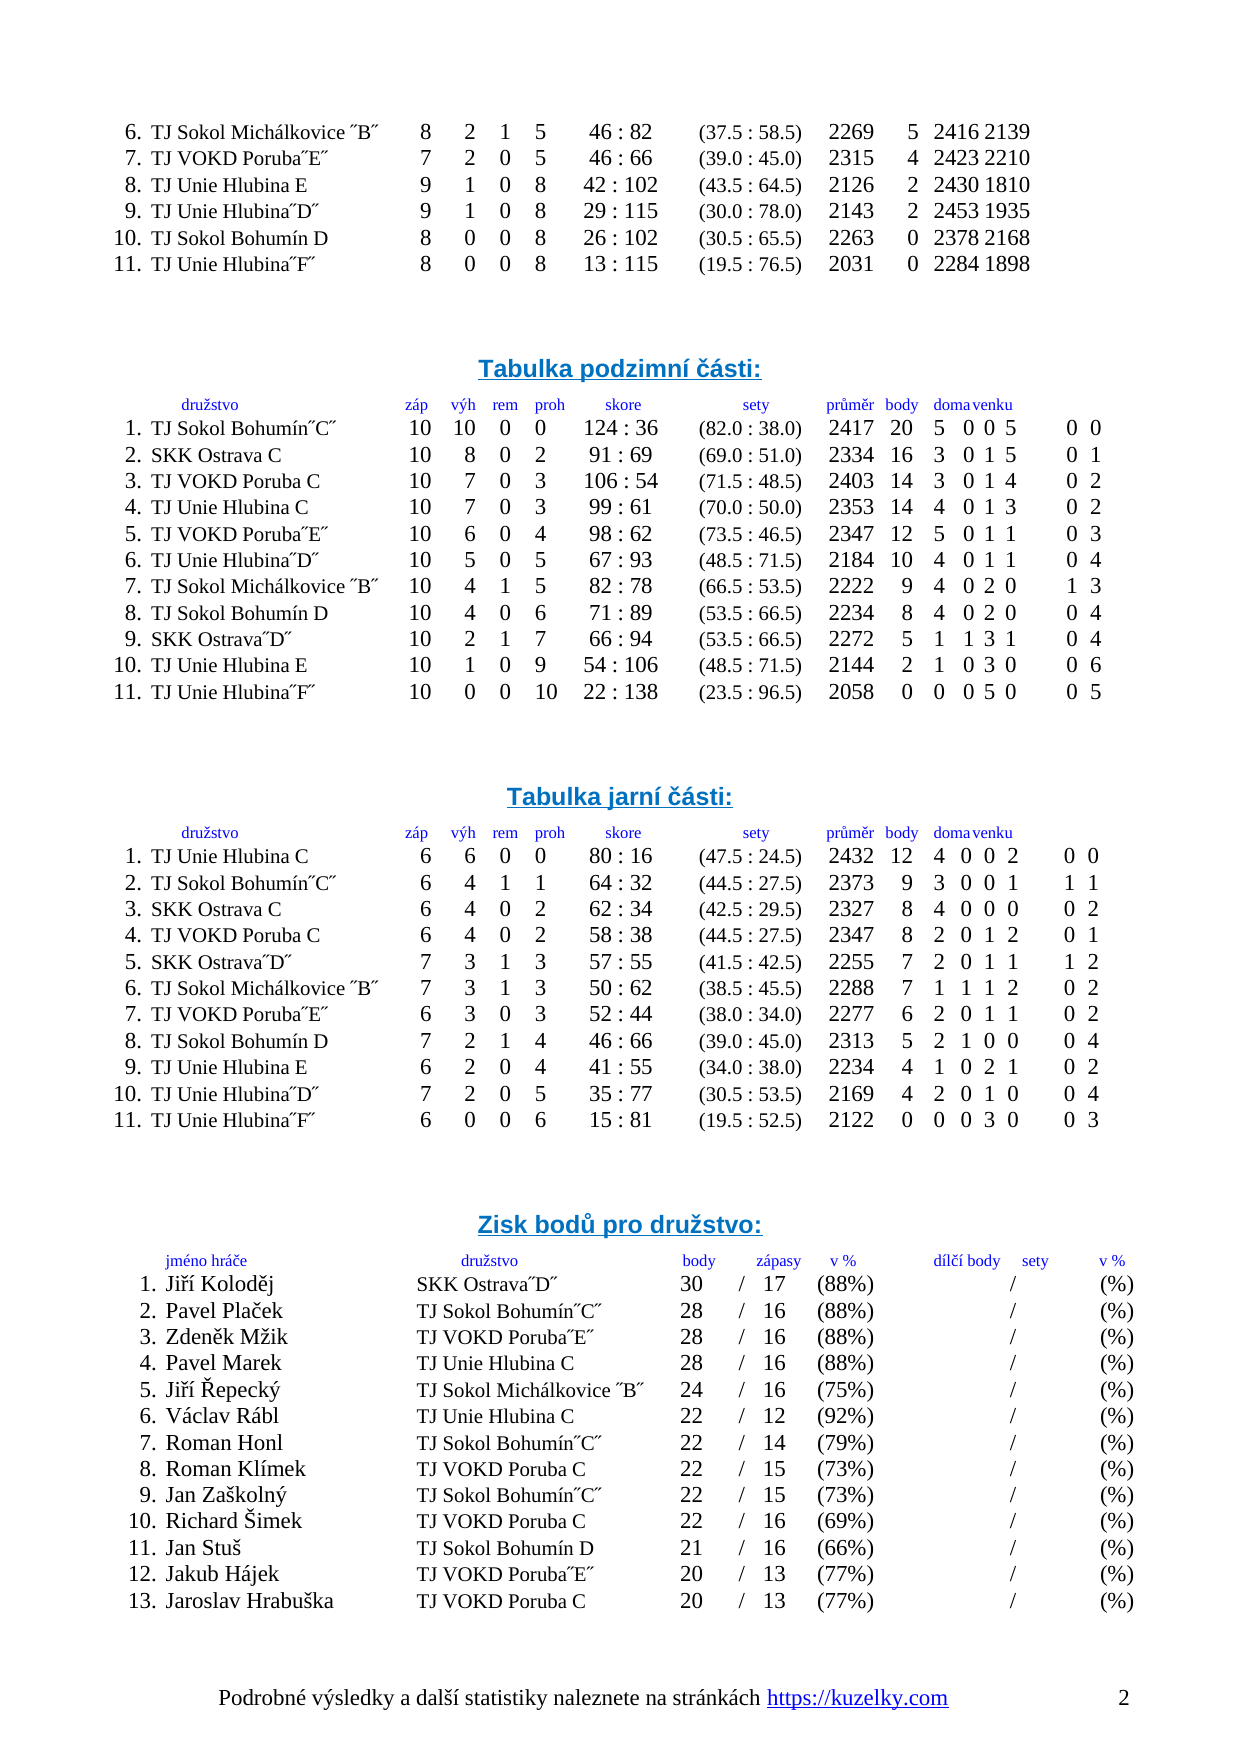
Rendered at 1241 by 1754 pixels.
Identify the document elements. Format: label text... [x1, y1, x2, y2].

text 11. Jan Stuš TJ Sokol Bohumín D 21 / 16 (66%) / (%) [106, 1534, 1134, 1560]
text 8. TJ Sokol Bohumín D 7 2 1 4 46 : 66 (39.0 : 45.0) 2313 5 2 1 0 0 0 4 [106, 1027, 1134, 1053]
text 7. Roman Honl TJ Sokol Bohumín˝C˝ 22 / 14 (79%) / (%) [106, 1428, 1134, 1455]
text 2. TJ Sokol Bohumín˝C˝ 6 4 1 1 64 : 32 (44.5 : 27.5) 2373 9 3 0 0 1 1 1 [106, 869, 1134, 895]
text 7. TJ Sokol Michálkovice ˝B˝ 10 4 1 5 82 : 78 (66.5 : 53.5) 2222 9 4 0 2 0 1 3 [106, 572, 1134, 599]
text 2. SKK Ostrava C 10 8 0 2 91 : 69 (69.0 : 51.0) 2334 16 3 0 1 5 0 1 [106, 441, 1134, 467]
text 5. TJ VOKD Poruba˝E˝ 10 6 0 4 98 : 62 (73.5 : 46.5) 2347 12 5 0 1 1 0 3 [106, 520, 1134, 546]
text 12. Jakub Hájek TJ VOKD Poruba˝E˝ 20 / 13 (77%) / (%) [106, 1560, 1134, 1587]
text 8. Roman Klímek TJ VOKD Poruba C 22 / 15 (73%) / (%) [106, 1455, 1134, 1481]
text jméno hráče družstvo body zápasy v % dílčí body sety v % [106, 1251, 1134, 1270]
text 10. Richard Šimek TJ VOKD Poruba C 22 / 16 (69%) / (%) [106, 1508, 1134, 1534]
text družstvo záp výh rem proh skore sety průměr body doma venku [106, 823, 1134, 842]
text 6. TJ Sokol Michálkovice ˝B˝ 8 2 1 5 46 : 82 (37.5 : 58.5) 2269 5 2416 2139 [106, 118, 1134, 144]
text 10. TJ Unie Hlubina˝D˝ 7 2 0 5 35 : 77 (30.5 : 53.5) 2169 4 2 0 1 0 0 4 [106, 1079, 1134, 1106]
text 9. TJ Unie Hlubina˝D˝ 9 1 0 8 29 : 115 (30.0 : 78.0) 2143 2 2453 1935 [106, 197, 1134, 223]
text 9. TJ Unie Hlubina E 6 2 0 4 41 : 55 (34.0 : 38.0) 2234 4 1 0 2 1 0 2 [106, 1053, 1134, 1079]
text 10. TJ Unie Hlubina E 10 1 0 9 54 : 106 (48.5 : 71.5) 2144 2 1 0 3 0 0 6 [106, 652, 1134, 678]
text 3. SKK Ostrava C 6 4 0 2 62 : 34 (42.5 : 29.5) 2327 8 4 0 0 0 0 2 [106, 895, 1134, 921]
text 7. TJ VOKD Poruba˝E˝ 6 3 0 3 52 : 44 (38.0 : 34.0) 2277 6 2 0 1 1 0 2 [106, 1001, 1134, 1027]
text 11. TJ Unie Hlubina˝F˝ 10 0 0 10 22 : 138 (23.5 : 96.5) 2058 0 0 0 5 0 0 5 [106, 678, 1134, 704]
text 9. Jan Zaškolný TJ Sokol Bohumín˝C˝ 22 / 15 (73%) / (%) [106, 1481, 1134, 1508]
text 6. TJ Unie Hlubina˝D˝ 10 5 0 5 67 : 93 (48.5 : 71.5) 2184 10 4 0 1 1 0 4 [106, 546, 1134, 572]
text 6. Václav Rábl TJ Unie Hlubina C 22 / 12 (92%) / (%) [106, 1402, 1134, 1428]
text Zisk bodů pro družstvo: [94, 1210, 1145, 1239]
text 5. Jiří Řepecký TJ Sokol Michálkovice ˝B˝ 24 / 16 (75%) / (%) [106, 1376, 1134, 1402]
text 10. TJ Sokol Bohumín D 8 0 0 8 26 : 102 (30.5 : 65.5) 2263 0 2378 2168 [106, 223, 1134, 250]
text 6. TJ Sokol Michálkovice ˝B˝ 7 3 1 3 50 : 62 (38.5 : 45.5) 2288 7 1 1 1 2 0 2 [106, 974, 1134, 1001]
text 3. TJ VOKD Poruba C 10 7 0 3 106 : 54 (71.5 : 48.5) 2403 14 3 0 1 4 0 2 [106, 467, 1134, 493]
text 5. SKK Ostrava˝D˝ 7 3 1 3 57 : 55 (41.5 : 42.5) 2255 7 2 0 1 1 1 2 [106, 948, 1134, 974]
text družstvo záp výh rem proh skore sety průměr body doma venku [106, 395, 1134, 414]
text 8. TJ Sokol Bohumín D 10 4 0 6 71 : 89 (53.5 : 66.5) 2234 8 4 0 2 0 0 4 [106, 599, 1134, 625]
text 7. TJ VOKD Poruba˝E˝ 7 2 0 5 46 : 66 (39.0 : 45.0) 2315 4 2423 2210 [106, 144, 1134, 171]
text 4. Pavel Marek TJ Unie Hlubina C 28 / 16 (88%) / (%) [106, 1349, 1134, 1376]
text Tabulka podzimní části: [94, 354, 1145, 383]
text 11. TJ Unie Hlubina˝F˝ 6 0 0 6 15 : 81 (19.5 : 52.5) 2122 0 0 0 3 0 0 3 [106, 1106, 1134, 1132]
text 9. SKK Ostrava˝D˝ 10 2 1 7 66 : 94 (53.5 : 66.5) 2272 5 1 1 3 1 0 4 [106, 625, 1134, 652]
text 8. TJ Unie Hlubina E 9 1 0 8 42 : 102 (43.5 : 64.5) 2126 2 2430 1810 [106, 171, 1134, 197]
text 1. TJ Sokol Bohumín˝C˝ 10 10 0 0 124 : 36 (82.0 : 38.0) 2417 20 5 0 0 5 0 0 [106, 414, 1134, 441]
text 11. TJ Unie Hlubina˝F˝ 8 0 0 8 13 : 115 (19.5 : 76.5) 2031 0 2284 1898 [106, 250, 1134, 276]
text 1. Jiří Koloděj SKK Ostrava˝D˝ 30 / 17 (88%) / (%) [106, 1270, 1134, 1297]
text 4. TJ VOKD Poruba C 6 4 0 2 58 : 38 (44.5 : 27.5) 2347 8 2 0 1 2 0 1 [106, 921, 1134, 948]
text 2. Pavel Plaček TJ Sokol Bohumín˝C˝ 28 / 16 (88%) / (%) [106, 1297, 1134, 1323]
text Tabulka jarní části: [94, 782, 1145, 811]
text 1. TJ Unie Hlubina C 6 6 0 0 80 : 16 (47.5 : 24.5) 2432 12 4 0 0 2 0 0 [106, 842, 1134, 869]
text 13. Jaroslav Hrabuška TJ VOKD Poruba C 20 / 13 (77%) / (%) [106, 1587, 1134, 1613]
text 4. TJ Unie Hlubina C 10 7 0 3 99 : 61 (70.0 : 50.0) 2353 14 4 0 1 3 0 2 [106, 493, 1134, 520]
text 3. Zdeněk Mžik TJ VOKD Poruba˝E˝ 28 / 16 (88%) / (%) [106, 1323, 1134, 1349]
